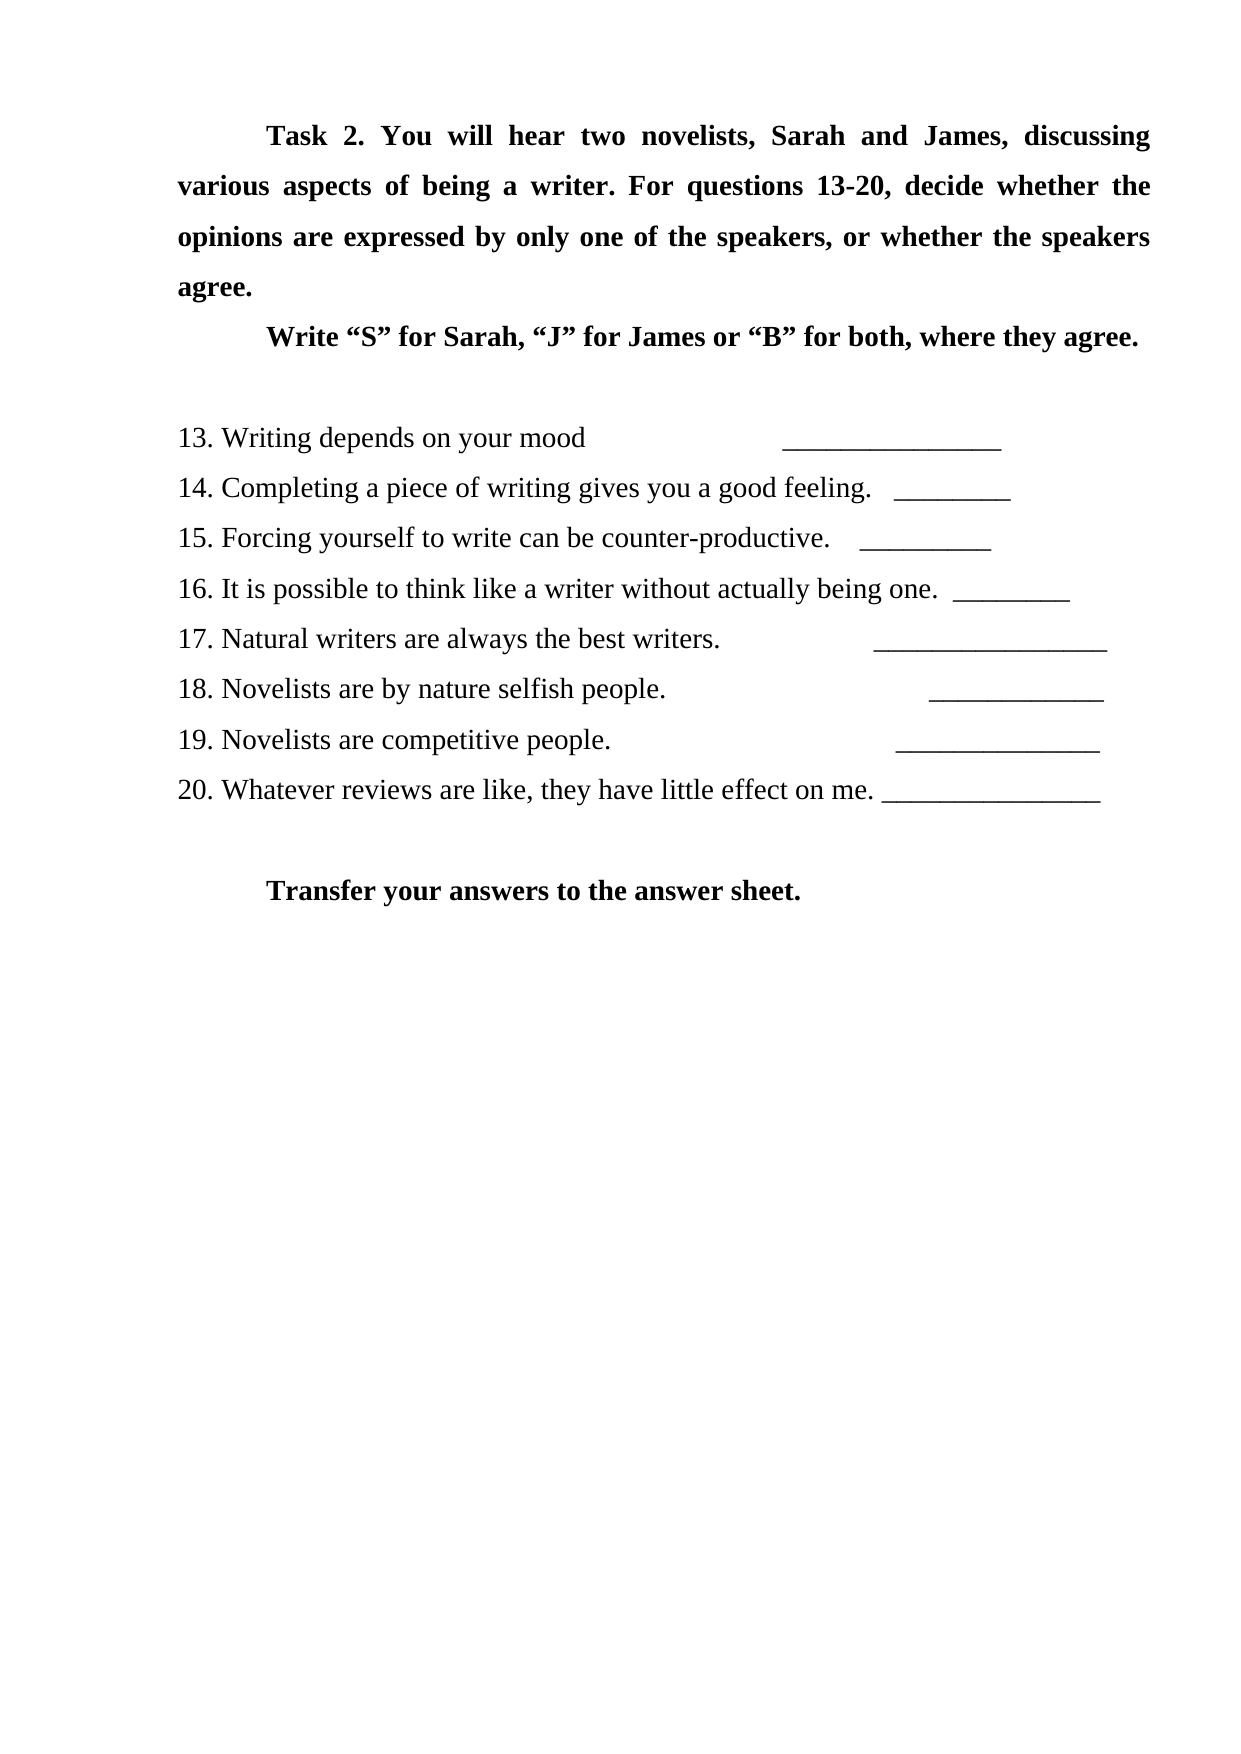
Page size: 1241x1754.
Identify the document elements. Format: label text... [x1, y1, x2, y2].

text 17. Natural writers are always the best writers. ________________ [177, 621, 1152, 655]
text 15. Forcing yourself to write can be counter-productive. _________ [177, 521, 1152, 554]
text 14. Completing a piece of writing gives you a good feeling. ________ [177, 470, 1152, 504]
text 19. Novelists are competitive people. ______________ [177, 722, 1152, 755]
text 20. Whatever reviews are like, they have little effect on me. _______________ [177, 772, 1152, 806]
text 16. It is possible to think like a writer without actually being one. ________ [177, 571, 1152, 604]
text 18. Novelists are by nature selfish people. ____________ [177, 672, 1152, 705]
text Task 2. You will hear two novelists, Sarah and James, discussing various aspects of being a writer. For questions 13-20, decide whether the opinions are expressed by only one of the speakers, or whether the speakers agree. [177, 118, 1152, 303]
text Transfer your answers to the answer sheet. [177, 873, 1152, 906]
text 13. Writing depends on your mood _______________ [177, 420, 1152, 453]
text Write “S” for Sarah, “J” for James or “B” for both, where they agree. [177, 319, 1152, 353]
